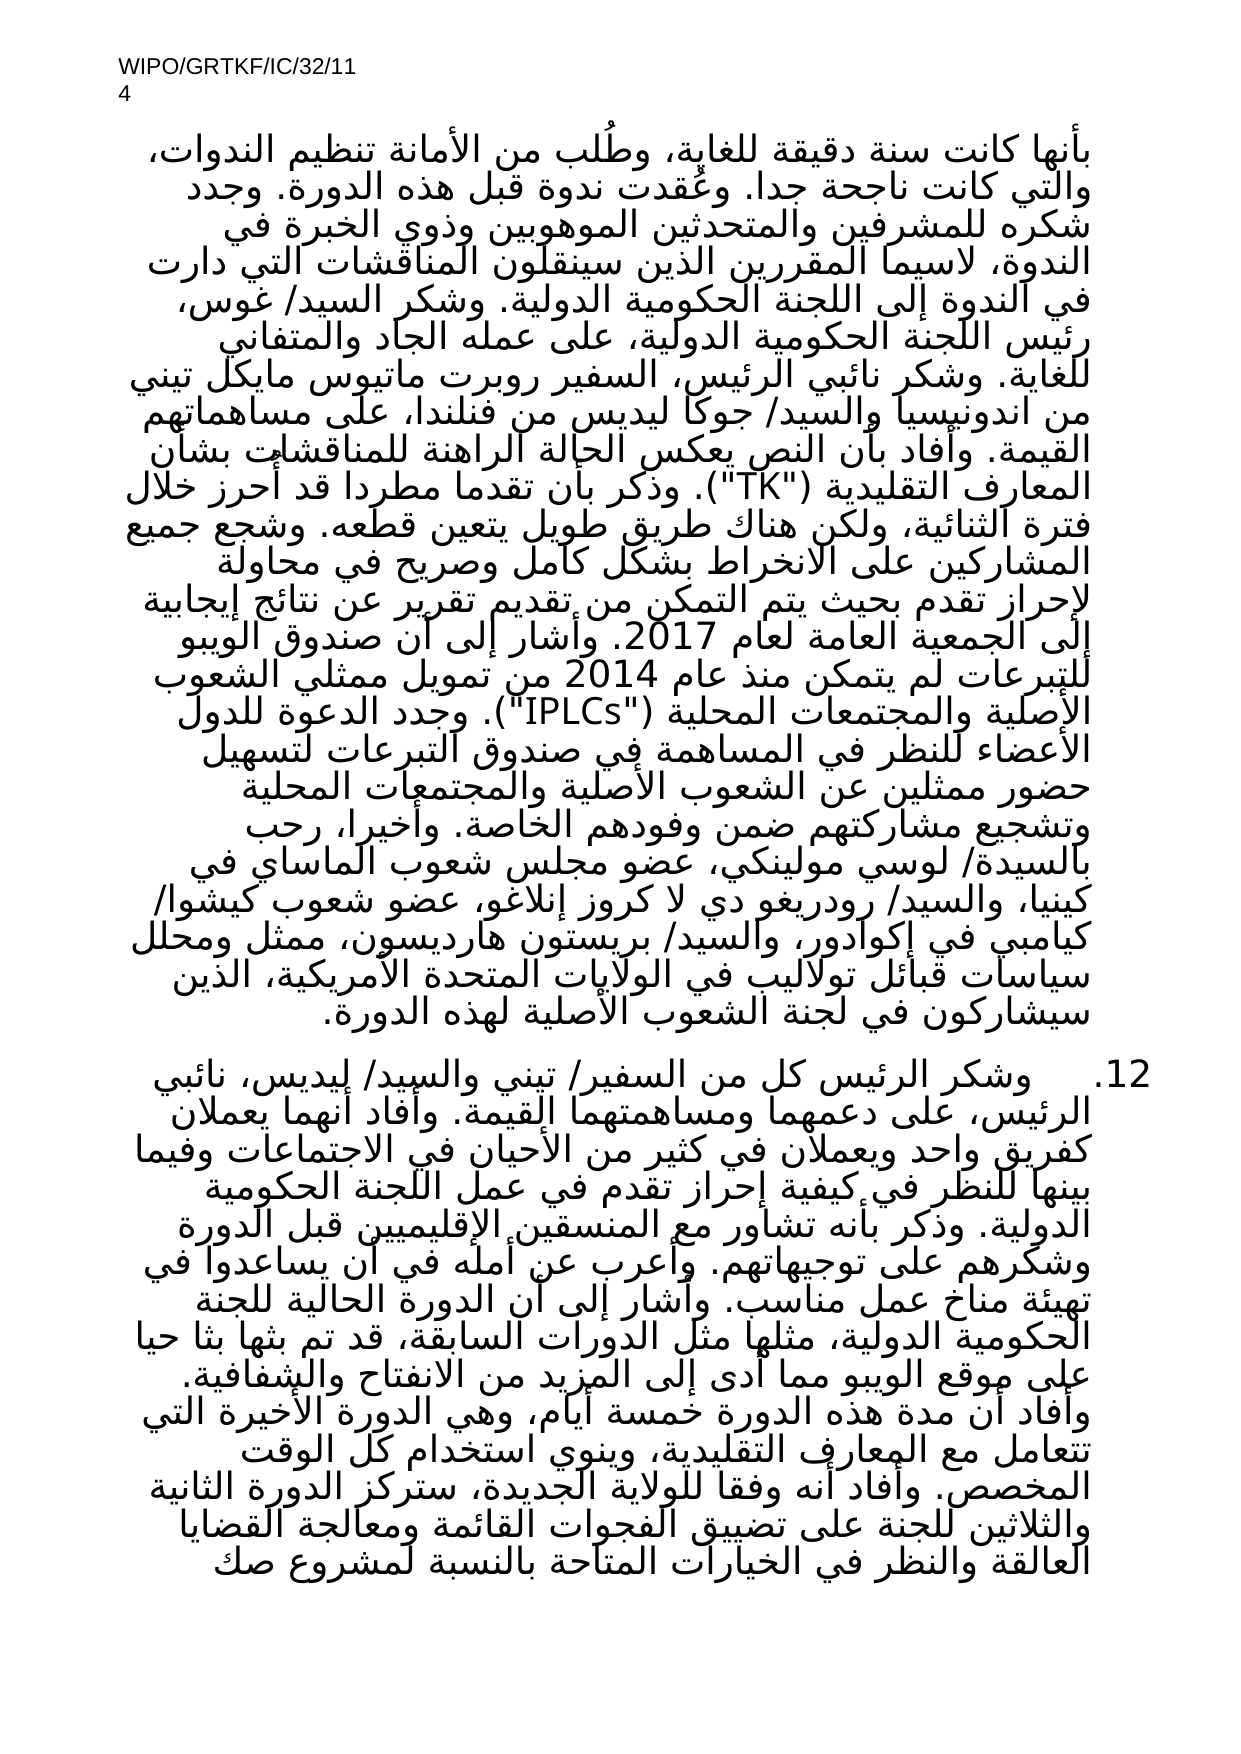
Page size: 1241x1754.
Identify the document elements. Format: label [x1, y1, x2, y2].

text [118, 132, 1092, 1032]
text [118, 1057, 1092, 1582]
